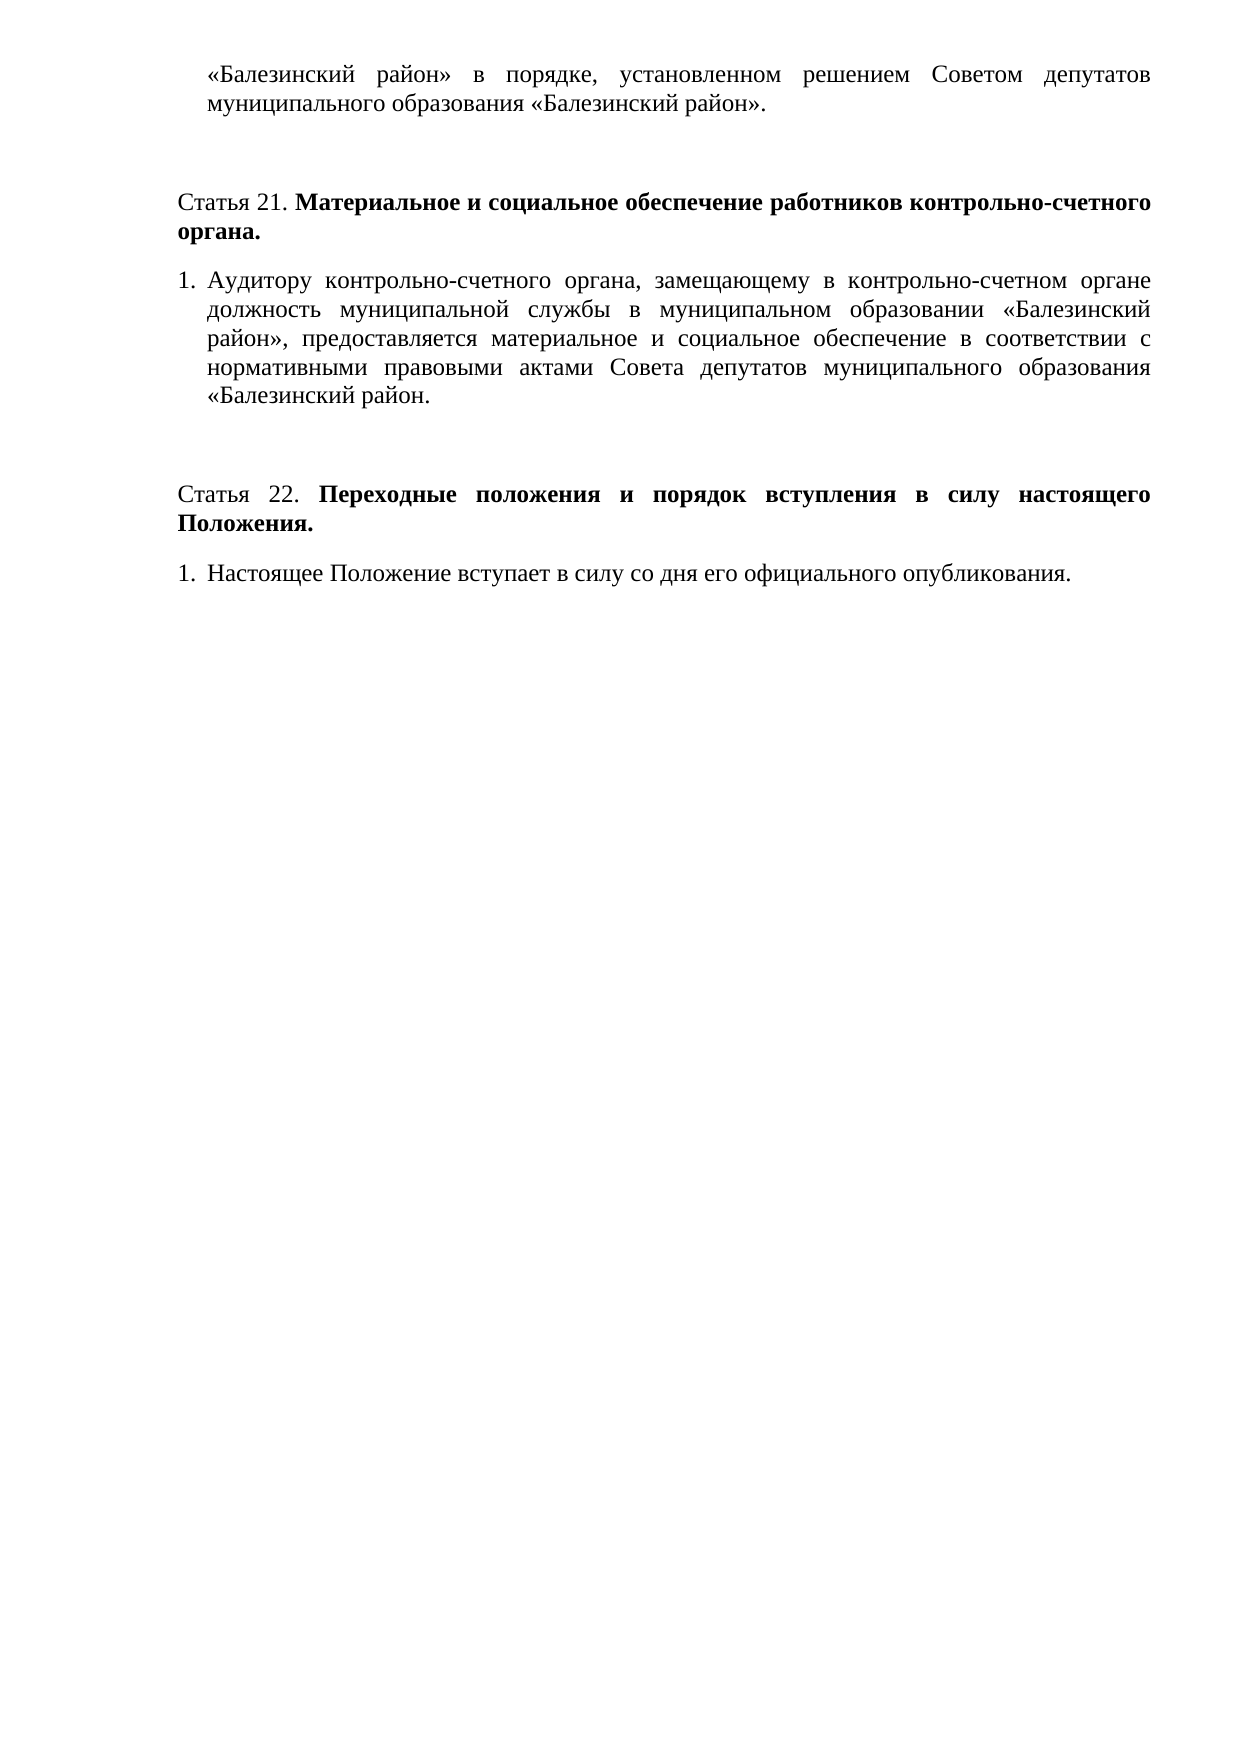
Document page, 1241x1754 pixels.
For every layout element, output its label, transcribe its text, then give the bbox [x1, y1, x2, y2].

text Статья 21. Материальное и социальное обеспечение работников контрольно-счетного органа. [177, 187, 1152, 244]
list Аудитору контрольно-счетного органа, замещающему в контрольно-счетном органе должность муниципальной службы в муниципальном образовании «Балезинский район», предоставляется материальное и социальное обеспечение в соответствии с нормативными правовыми актами Совета депутатов муниципального образования «Балезинский район. [177, 265, 1152, 409]
text Статья 22. Переходные положения и порядок вступления в силу настоящего Положения. [177, 479, 1152, 537]
list Настоящее Положение вступает в силу со дня его официального опубликования. [177, 558, 1152, 587]
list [177, 59, 1152, 117]
